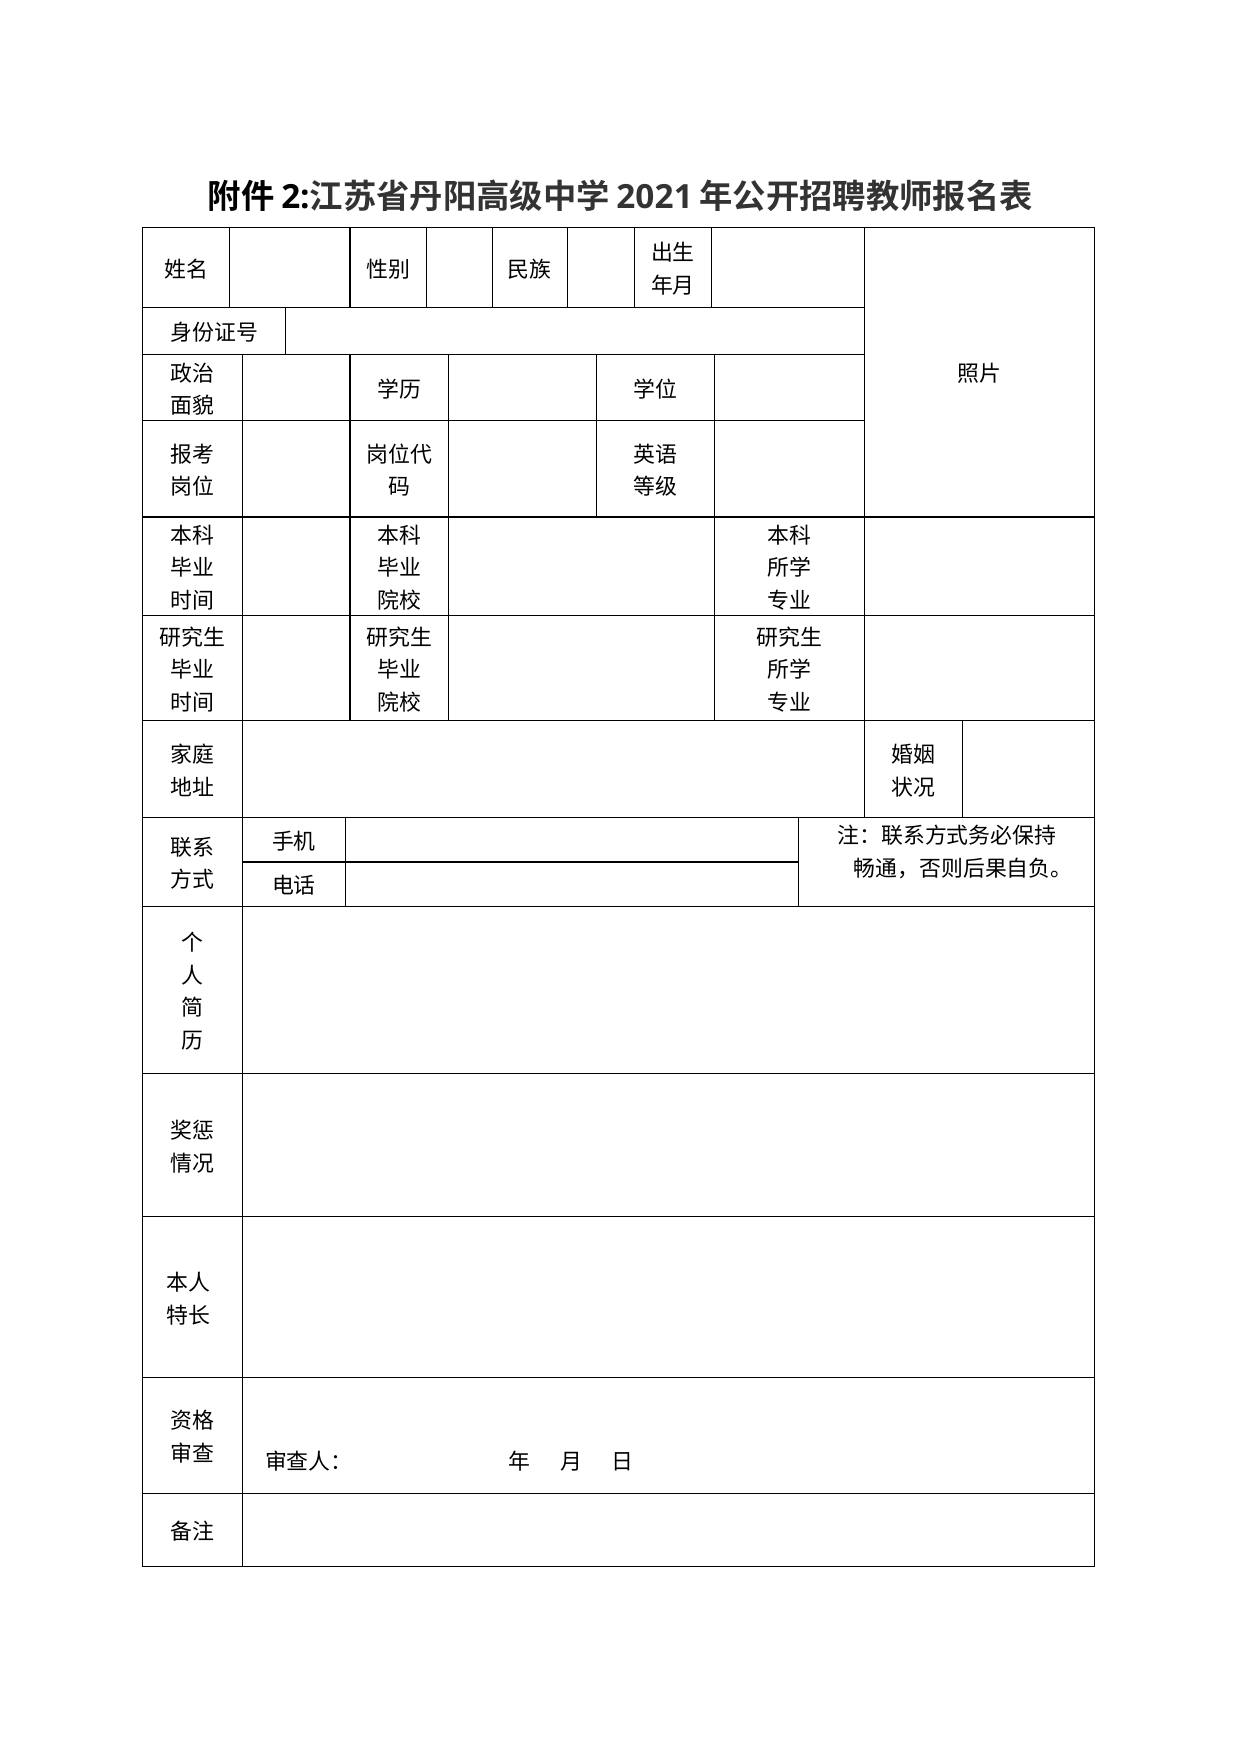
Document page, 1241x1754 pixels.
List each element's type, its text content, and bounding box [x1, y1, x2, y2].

table_header 民族 [493, 228, 567, 307]
table_cell [243, 1494, 1094, 1566]
table_header 性别 [351, 228, 426, 307]
table_cell 婚姻 状况 [865, 721, 962, 817]
table_cell 研究生 毕业 院校 [351, 616, 448, 720]
table_cell [243, 1074, 1094, 1216]
table_cell 资格 审查 [143, 1378, 242, 1492]
text 附件2:江苏省丹阳高级中学2021年公开招聘教师报名表 [153, 162, 1087, 227]
table_cell 英语 等级 [597, 421, 714, 516]
table_cell [715, 421, 864, 516]
table_cell 家庭 地址 [143, 721, 242, 817]
table_cell 本科 毕业 时间 [143, 518, 242, 615]
table_cell 审查人： 年 月 日 [243, 1378, 1094, 1492]
table_header [230, 228, 349, 307]
table_cell 注：联系方式务必保持 畅通，否则后果自负。 [799, 818, 1094, 906]
table_cell 学历 [351, 355, 448, 420]
table_cell [243, 355, 349, 420]
table_header 照片 [865, 228, 1094, 516]
table_header 出生 年月 [635, 228, 711, 307]
table_cell 学位 [597, 355, 714, 420]
table_cell [346, 818, 798, 861]
table_header [427, 228, 492, 307]
table_cell [449, 518, 714, 615]
table_cell [243, 616, 349, 720]
table_cell 本科 所学 专业 [715, 518, 864, 615]
table_cell [449, 616, 714, 720]
table_cell [346, 863, 798, 906]
table_cell 研究生 所学 专业 [715, 616, 864, 720]
table_cell 研究生 毕业 时间 [143, 616, 242, 720]
table_cell [243, 1217, 1094, 1377]
table_cell 政治 面貌 [143, 355, 242, 420]
table_cell [243, 518, 349, 615]
table_cell 电话 [243, 863, 345, 906]
table_cell 身份证号 [143, 308, 285, 354]
table_cell [243, 421, 349, 516]
table_cell 手机 [243, 818, 345, 861]
table_cell 岗位代码 [351, 421, 448, 516]
table_cell 联系 方式 [143, 818, 242, 906]
table_cell 本人特长 [143, 1217, 242, 1377]
table_cell [243, 907, 1094, 1073]
table_cell 报考 岗位 [143, 421, 242, 516]
table_header [568, 228, 634, 307]
table_cell 本科 毕业 院校 [351, 518, 448, 615]
table_cell [449, 421, 596, 516]
table_header [712, 228, 864, 307]
table_cell [286, 308, 864, 354]
table_cell 个 人 简 历 [143, 907, 242, 1073]
table_cell [963, 721, 1094, 817]
table_cell [715, 355, 864, 420]
table_cell [243, 721, 864, 817]
table_cell 奖惩 情况 [143, 1074, 242, 1216]
table_header 姓名 [143, 228, 229, 307]
table_cell [449, 355, 596, 420]
table_cell 备注 [143, 1494, 242, 1566]
table_cell [865, 518, 1094, 615]
table_cell [865, 616, 1094, 720]
